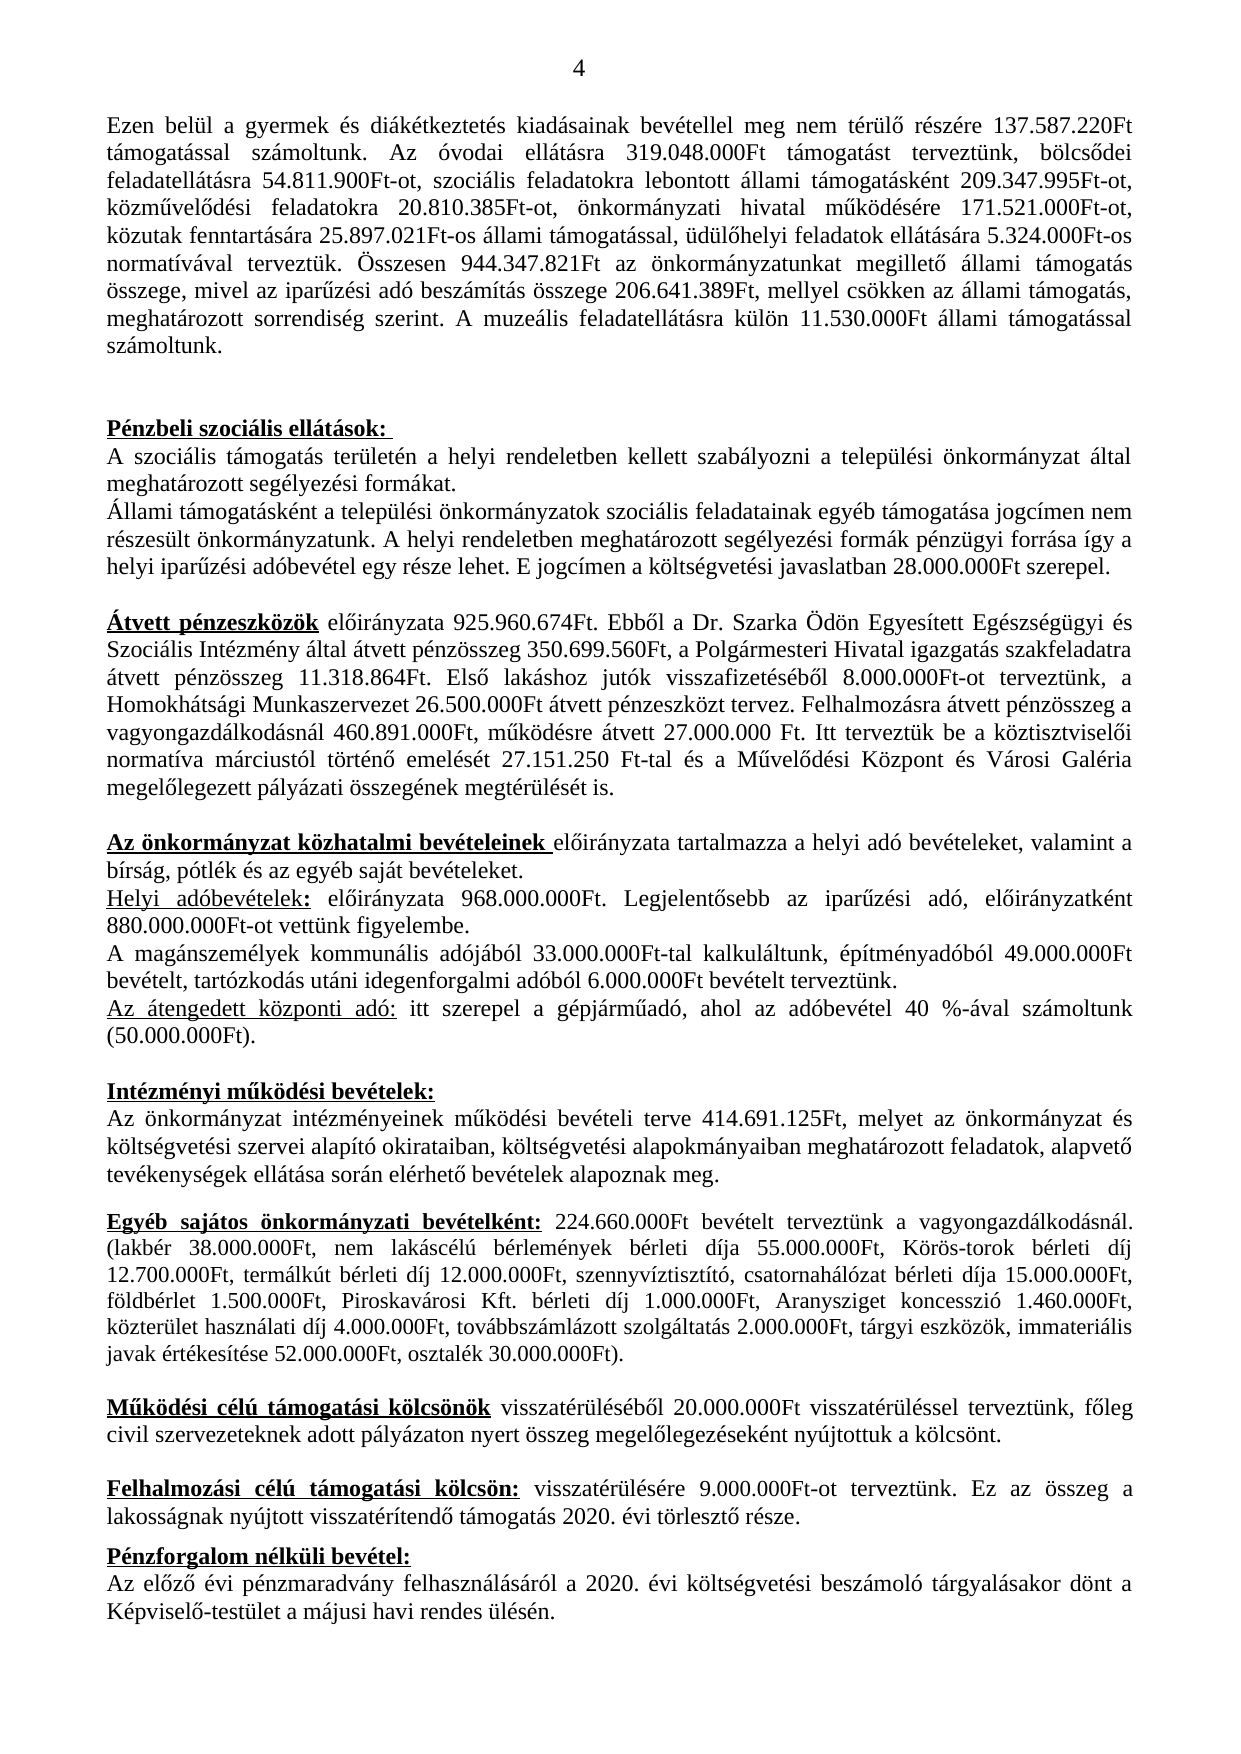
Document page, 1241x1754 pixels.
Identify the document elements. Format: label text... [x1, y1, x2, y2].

text Helyi adóbevételek: előirányzata 968.000.000Ft. Legjelentősebb az iparűzési adó, előirányzatként 880.000.000Ft-ot vettünk figyelembe. [106, 883, 1134, 939]
text Az önkormányzat közhatalmi bevételeinek előirányzata tartalmazza a helyi adó bevételeket, valamint a bírság, pótlék és az egyéb saját bevételeket. [106, 828, 1134, 883]
text A szociális támogatás területén a helyi rendeletben kellett szabályozni a települési önkormányzat által meghatározott segélyezési formákat. [106, 442, 1134, 497]
text Felhalmozási célú támogatási kölcsön: visszatérülésére 9.000.000Ft-ot terveztünk. Ez az összeg a lakosságnak nyújtott visszatérítendő támogatás 2020. évi törlesztő része. [106, 1474, 1134, 1529]
text A magánszemélyek kommunális adójából 33.000.000Ft-tal kalkuláltunk, építményadóból 49.000.000Ft bevételt, tartózkodás utáni idegenforgalmi adóból 6.000.000Ft bevételt terveztünk. [106, 939, 1134, 994]
text Állami támogatásként a települési önkormányzatok szociális feladatainak egyéb támogatása jogcímen nem részesült önkormányzatunk. A helyi rendeletben meghatározott segélyezési formák pénzügyi forrása így a helyi iparűzési adóbevétel egy része lehet. E jogcímen a költségvetési javaslatban 28.000.000Ft szerepel. [106, 497, 1134, 580]
text Ezen belül a gyermek és diákétkeztetés kiadásainak bevétellel meg nem térülő részére 137.587.220Ft támogatással számoltunk. Az óvodai ellátásra 319.048.000Ft támogatást terveztünk, bölcsődei feladatellátásra 54.811.900Ft-ot, szociális feladatokra lebontott állami támogatásként 209.347.995Ft-ot, közművelődési feladatokra 20.810.385Ft-ot, önkormányzati hivatal működésére 171.521.000Ft-ot, közutak fenntartására 25.897.021Ft-os állami támogatással, üdülőhelyi feladatok ellátására 5.324.000Ft-os normatívával terveztük. Összesen 944.347.821Ft az önkormányzatunkat megillető állami támogatás összege, mivel az iparűzési adó beszámítás összege 206.641.389Ft, mellyel csökken az állami támogatás, meghatározott sorrendiség szerint. A muzeális feladatellátásra külön 11.530.000Ft állami támogatással számoltunk. [106, 111, 1134, 359]
text Pénzbeli szociális ellátások: [106, 414, 1134, 442]
text Pénzforgalom nélküli bevétel: [106, 1542, 1134, 1569]
text Az önkormányzat intézményeinek működési bevételi terve 414.691.125Ft, melyet az önkormányzat és költségvetési szervei alapító okirataiban, költségvetési alapokmányaiban meghatározott feladatok, alapvető tevékenységek ellátása során elérhető bevételek alapoznak meg. [106, 1104, 1134, 1187]
text Intézményi működési bevételek: [106, 1077, 1134, 1104]
text Az átengedett központi adó: itt szerepel a gépjárműadó, ahol az adóbevétel 40 %-ával számoltunk (50.000.000Ft). [106, 994, 1134, 1049]
text Működési célú támogatási kölcsönök visszatérüléséből 20.000.000Ft visszatérüléssel terveztünk, főleg civil szervezeteknek adott pályázaton nyert összeg megelőlegezéseként nyújtottuk a kölcsönt. [106, 1392, 1134, 1448]
text Egyéb sajátos önkormányzati bevételként: 224.660.000Ft bevételt terveztünk a vagyongazdálkodásnál. (lakbér 38.000.000Ft, nem lakáscélú bérlemények bérleti díja 55.000.000Ft, Körös-torok bérleti díj 12.700.000Ft, termálkút bérleti díj 12.000.000Ft, szennyvíztisztító, csatornahálózat bérleti díja 15.000.000Ft, földbérlet 1.500.000Ft, Piroskavárosi Kft. bérleti díj 1.000.000Ft, Aranysziget koncesszió 1.460.000Ft, közterület használati díj 4.000.000Ft, továbbszámlázott szolgáltatás 2.000.000Ft, tárgyi eszközök, immateriális javak értékesítése 52.000.000Ft, osztalék 30.000.000Ft). [106, 1208, 1134, 1366]
text Az előző évi pénzmaradvány felhasználásáról a 2020. évi költségvetési beszámoló tárgyalásakor dönt a Képviselő-testület a májusi havi rendes ülésén. [106, 1569, 1134, 1624]
text Átvett pénzeszközök előirányzata 925.960.674Ft. Ebből a Dr. Szarka Ödön Egyesített Egészségügyi és Szociális Intézmény által átvett pénzösszeg 350.699.560Ft, a Polgármesteri Hivatal igazgatás szakfeladatra átvett pénzösszeg 11.318.864Ft. Első lakáshoz jutók visszafizetéséből 8.000.000Ft-ot terveztünk, a Homokhátsági Munkaszervezet 26.500.000Ft átvett pénzeszközt tervez. Felhalmozásra átvett pénzösszeg a vagyongazdálkodásnál 460.891.000Ft, működésre átvett 27.000.000 Ft. Itt terveztük be a köztisztviselői normatíva márciustól történő emelését 27.151.250 Ft-tal és a Művelődési Központ és Városi Galéria megelőlegezett pályázati összegének megtérülését is. [106, 607, 1134, 801]
